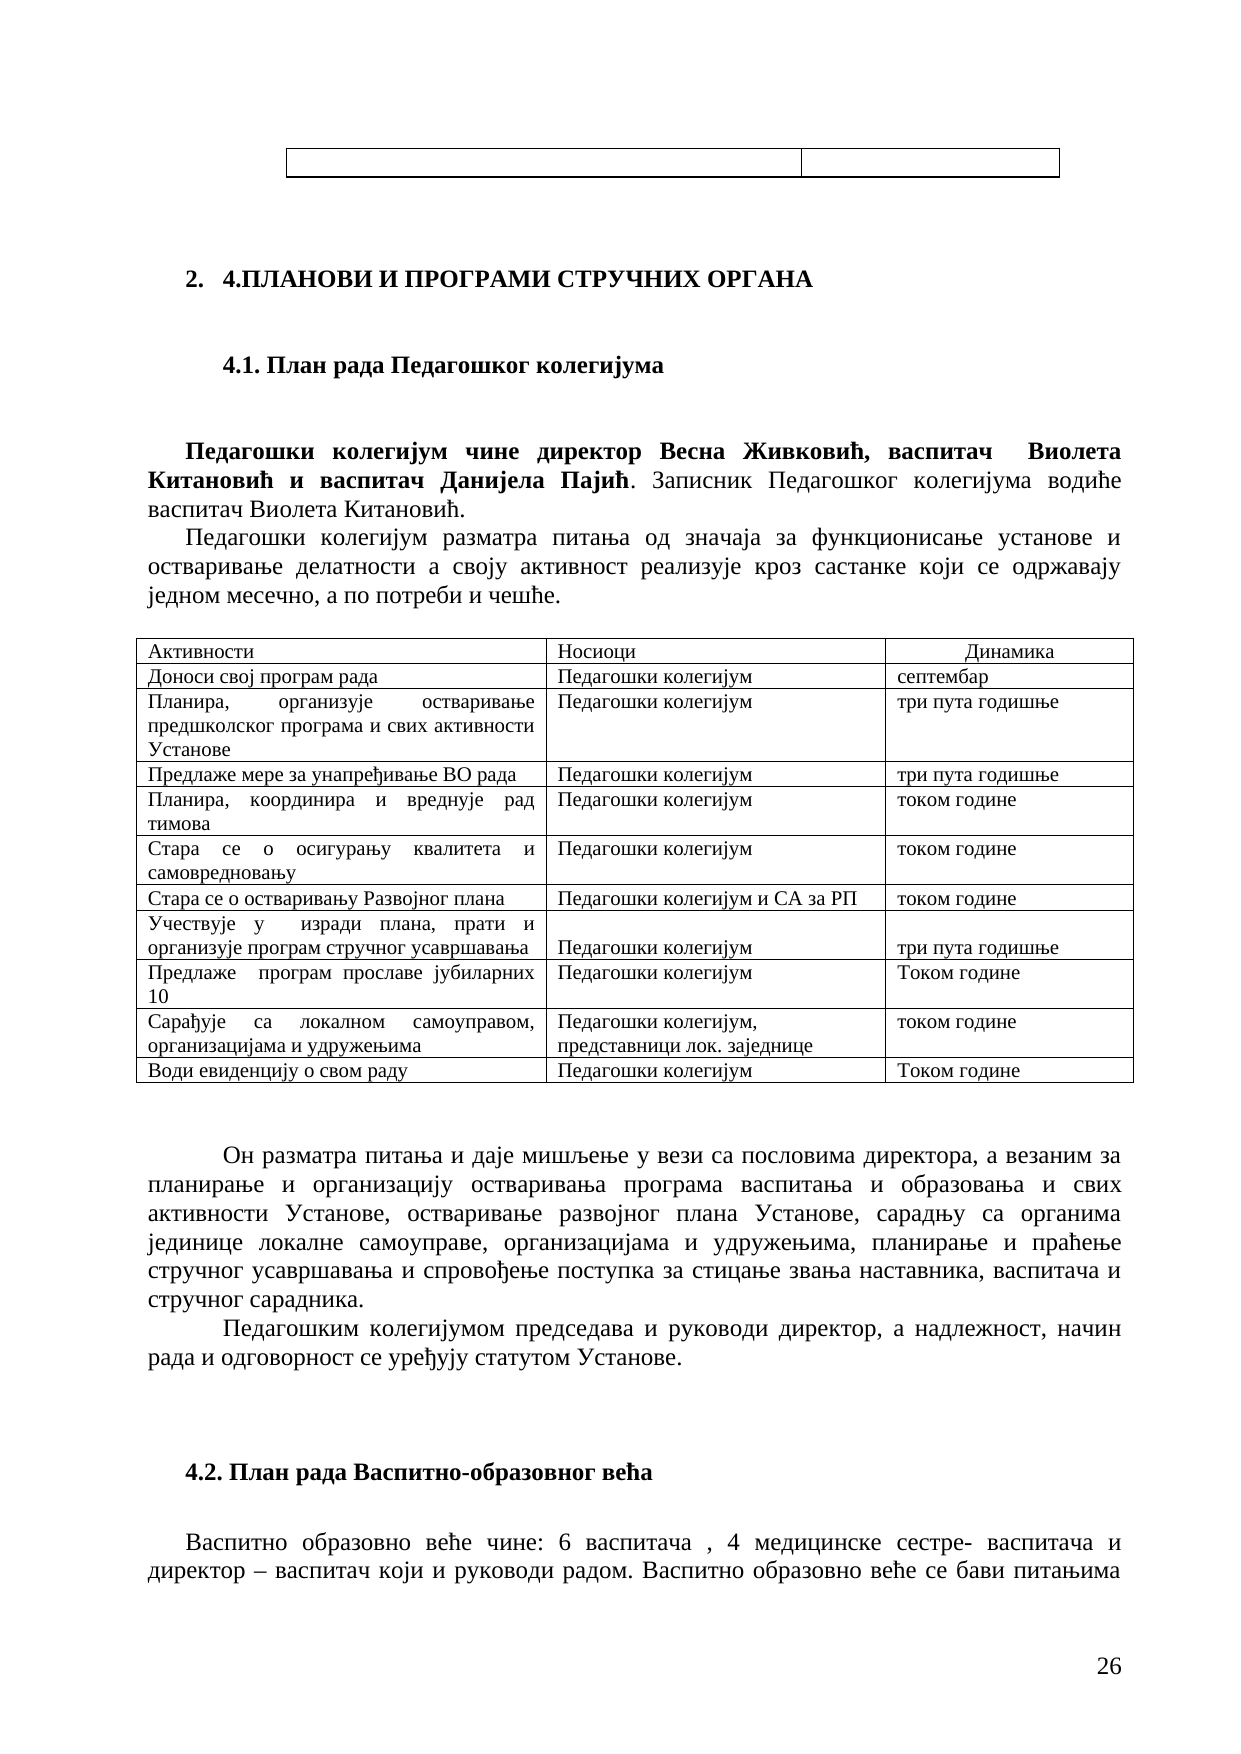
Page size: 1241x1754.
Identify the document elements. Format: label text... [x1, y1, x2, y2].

table_cell током године [886, 787, 1133, 835]
text Он разматра питања и даје мишљење у вези са пословима директора, а везаним за планирање и организацију остваривања програма васпитања и образовања и свих активности Установе, остваривање развојног плана Установе, сарадњу са органима јединице локалне самоуправе, организацијама и удружењима, планирање и праћење стручног усавршавања и спровођење поступка за стицање звања наставника, васпитача и стручног сарадника. [148, 1141, 1122, 1313]
table_cell током године [886, 836, 1133, 884]
table_cell Планира, координира и вреднује рад тимова [137, 787, 546, 835]
table_cell Педагошки колегијум [547, 1058, 885, 1082]
table_cell Педагошки колегијум [547, 787, 885, 835]
table_cell Учествује у изради плана, прати и организује програм стручног усавршавања [137, 911, 546, 959]
table_cell три пута годишње [886, 689, 1133, 761]
table_cell Доноси свој програм рада [137, 664, 546, 688]
table_cell Педагошки колегијум [547, 836, 885, 884]
table_cell Стара се о осигурању квалитета и самовредновању [137, 836, 546, 884]
table_header Динамика [886, 639, 1133, 663]
table_cell Током године [886, 1058, 1133, 1082]
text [148, 1527, 1122, 1584]
table_cell Предлаже програм прославе јубиларних 10 [137, 960, 546, 1008]
table_cell Педагошки колегијум [547, 664, 885, 688]
table_cell Планира, организује остваривање предшколског програма и свих активности Установе [137, 689, 546, 761]
table_cell [802, 149, 1059, 176]
table_cell Педагошки колегијум [547, 960, 885, 1008]
table_cell Током године [886, 960, 1133, 1008]
table_cell Води евиденцију о свом раду [137, 1058, 546, 1082]
table_cell Стара се о остваривању Развојног плана [137, 885, 546, 909]
text Педагошким колегијумом председава и руководи директор, а надлежност, начин рада и одговорност се уређују статутом Установе. [148, 1313, 1122, 1371]
table_cell Предлаже мере за унапређивање ВО рада [137, 762, 546, 786]
table_cell септембар [886, 664, 1133, 688]
table_cell три пута годишње [886, 911, 1133, 959]
table_header Носиоци [547, 639, 885, 663]
table_cell три пута годишње [886, 762, 1133, 786]
text Педагошки колегијум разматра питања од значаја за функционисање установе и остваривање делатности а своју активност реализује кроз састанке који се одржавају једном месечно, а по потреби и чешће. [148, 522, 1122, 609]
table_cell током године [886, 885, 1133, 909]
table_cell Педагошки колегијум [547, 689, 885, 761]
text Педагошки колегијум чине директор Весна Живковић, васпитач Виолета Китановић и васпитач Данијела Пајић. Записник Педагошког колегијума водиће васпитач Виолета Китановић. [148, 436, 1122, 522]
table_cell Педагошки колегијум [547, 762, 885, 786]
table_cell Сарађује са локалном самоуправом, организацијама и удружењима [137, 1009, 546, 1057]
table_header Активности [137, 639, 546, 663]
table_cell Педагошки колегијум и СА за РП [547, 885, 885, 909]
table_cell [287, 149, 801, 176]
table_cell током године [886, 1009, 1133, 1057]
table_cell Педагошки колегијум, представници лок. заједнице [547, 1009, 885, 1057]
table_cell Педагошки колегијум [547, 911, 885, 959]
text 4.2. План рада Васпитно-образовног већа [185, 1457, 1122, 1486]
text 4.1. План рада Педагошког колегијума [148, 350, 1122, 379]
list 4.ПЛАНОВИ И ПРОГРАМИ СТРУЧНИХ ОРГАНА [185, 264, 1122, 292]
